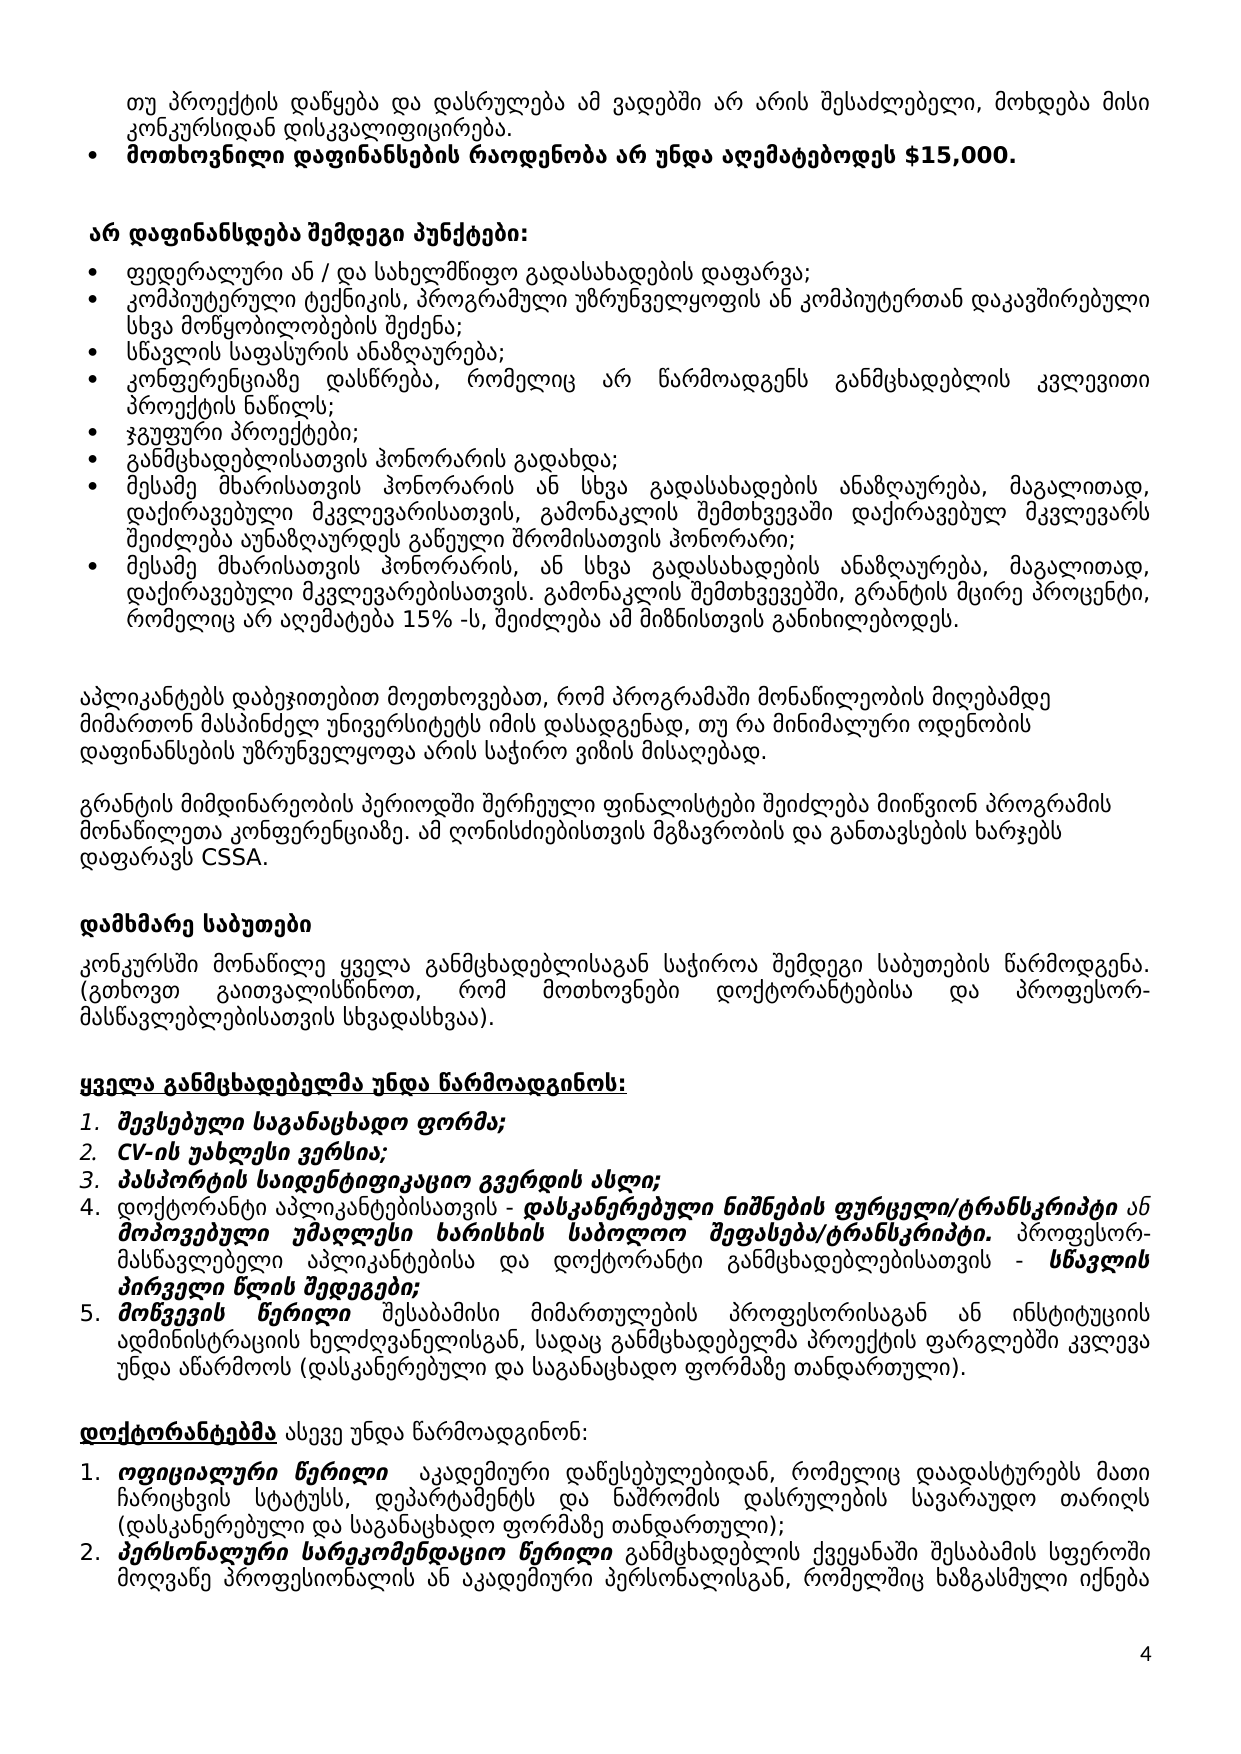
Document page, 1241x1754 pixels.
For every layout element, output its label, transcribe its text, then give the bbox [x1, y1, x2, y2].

list CV-ის უახლესი ვერსია; [79, 1136, 1152, 1167]
list პასპორტის საიდენტიფიკაციო გვერდის ასლი; [79, 1167, 1152, 1194]
text არ დაფინანსდება შემდეგი პუნქტები: [89, 220, 1152, 247]
list ოფიციალური წერილი აკადემიური დაწესებულებიდან, რომელიც დაადასტურებს მათი ჩარიცხვის სტატუსს, დეპარტამენტს და ნაშრომის დასრულების სავარაუდო თარიღს (დასკანერებული და საგანაცხადო ფორმაზე თანდართული); [79, 1459, 1152, 1539]
list კონფერენციაზე დასწრება, რომელიც არ წარმოადგენს განმცხადებლის კვლევითი პროექტის ნაწილს; [89, 366, 1152, 419]
list განმცხადებლისათვის ჰონორარის გადახდა; [89, 446, 1152, 473]
list სწავლის საფასურის ანაზღაურება; [89, 339, 1152, 366]
text კონკურსში მონაწილე ყველა განმცხადებლისაგან საჭიროა შემდეგი საბუთების წარმოდგენა. (გთხოვთ გაითვალისწინოთ, რომ მოთხოვნები დოქტორანტებისა და პროფესორ-მასწავლებლებისათვის სხვადასხვაა). [79, 951, 1152, 1031]
text დოქტორანტებმა ასევე უნდა წარმოადგინონ: [79, 1419, 1152, 1446]
list მესამე მხარისათვის ჰონორარის, ან სხვა გადასახადების ანაზღაურება, მაგალითად, დაქირავებული მკვლევარებისათვის. გამონაკლის შემთხვევებში, გრანტის მცირე პროცენტი, რომელიც არ აღემატება 15% -ს, შეიძლება ამ მიზნისთვის განიხილებოდეს. [89, 553, 1152, 633]
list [79, 1539, 1152, 1592]
list მესამე მხარისათვის ჰონორარის ან სხვა გადასახადების ანაზღაურება, მაგალითად, დაქირავებული მკვლევარისათვის, გამონაკლის შემთხვევაში დაქირავებულ მკვლევარს შეიძლება აუნაზღაურდეს გაწეული შრომისათვის ჰონორარი; [89, 473, 1152, 553]
list ფედერალური ან / და სახელმწიფო გადასახადების დაფარვა; [89, 259, 1152, 286]
list შევსებული საგანაცხადო ფორმა; [79, 1109, 1152, 1136]
text დამხმარე საბუთები [79, 912, 1152, 938]
list კომპიუტერული ტექნიკის, პროგრამული უზრუნველყოფის ან კომპიუტერთან დაკავშირებული სხვა მოწყობილობების შეძენა; [89, 286, 1152, 339]
list ჯგუფური პროექტები; [89, 419, 1152, 446]
list თუ პროექტის დაწყება და დასრულება ამ ვადებში არ არის შესაძლებელი, მოხდება მისი კონკურსიდან დისკვალიფიცირება. [126, 89, 1152, 142]
text ყველა განმცხადებელმა უნდა წარმოადგინოს: [79, 1043, 1152, 1097]
text აპლიკანტებს დაბეჯითებით მოეთხოვებათ, რომ პროგრამაში მონაწილეობის მიღებამდე მიმართონ მასპინძელ უნივერსიტეტს იმის დასადგენად, თუ რა მინიმალური ოდენობის დაფინანსების უზრუნველყოფა არის საჭირო ვიზის მისაღებად. გრანტის მიმდინარეობის პერიოდში შერჩეული ფინალისტები შეიძლება მიიწვიონ პროგრამის მონაწილეთა კონფერენციაზე. ამ ღონისძიებისთვის მგზავრობის და განთავსების ხარჯებს დაფარავს CSSA. [79, 684, 1152, 899]
list დოქტორანტი აპლიკანტებისათვის - დასკანერებული ნიშნების ფურცელი/ტრანსკრიპტი ან მოპოვებული უმაღლესი ხარისხის საბოლოო შეფასება/ტრანსკრიპტი. პროფესორ-მასწავლებელი აპლიკანტებისა და დოქტორანტი განმცხადებლებისათვის - სწავლის პირველი წლის შედეგები; [79, 1194, 1152, 1300]
list მოთხოვნილი დაფინანსების რაოდენობა არ უნდა აღემატებოდეს $15,000. [89, 142, 1152, 169]
list მოწვევის წერილი შესაბამისი მიმართულების პროფესორისაგან ან ინსტიტუციის ადმინისტრაციის ხელძღვანელისგან, სადაც განმცხადებელმა პროექტის ფარგლებში კვლევა უნდა აწარმოოს (დასკანერებული და საგანაცხადო ფორმაზე თანდართული). [79, 1300, 1152, 1380]
